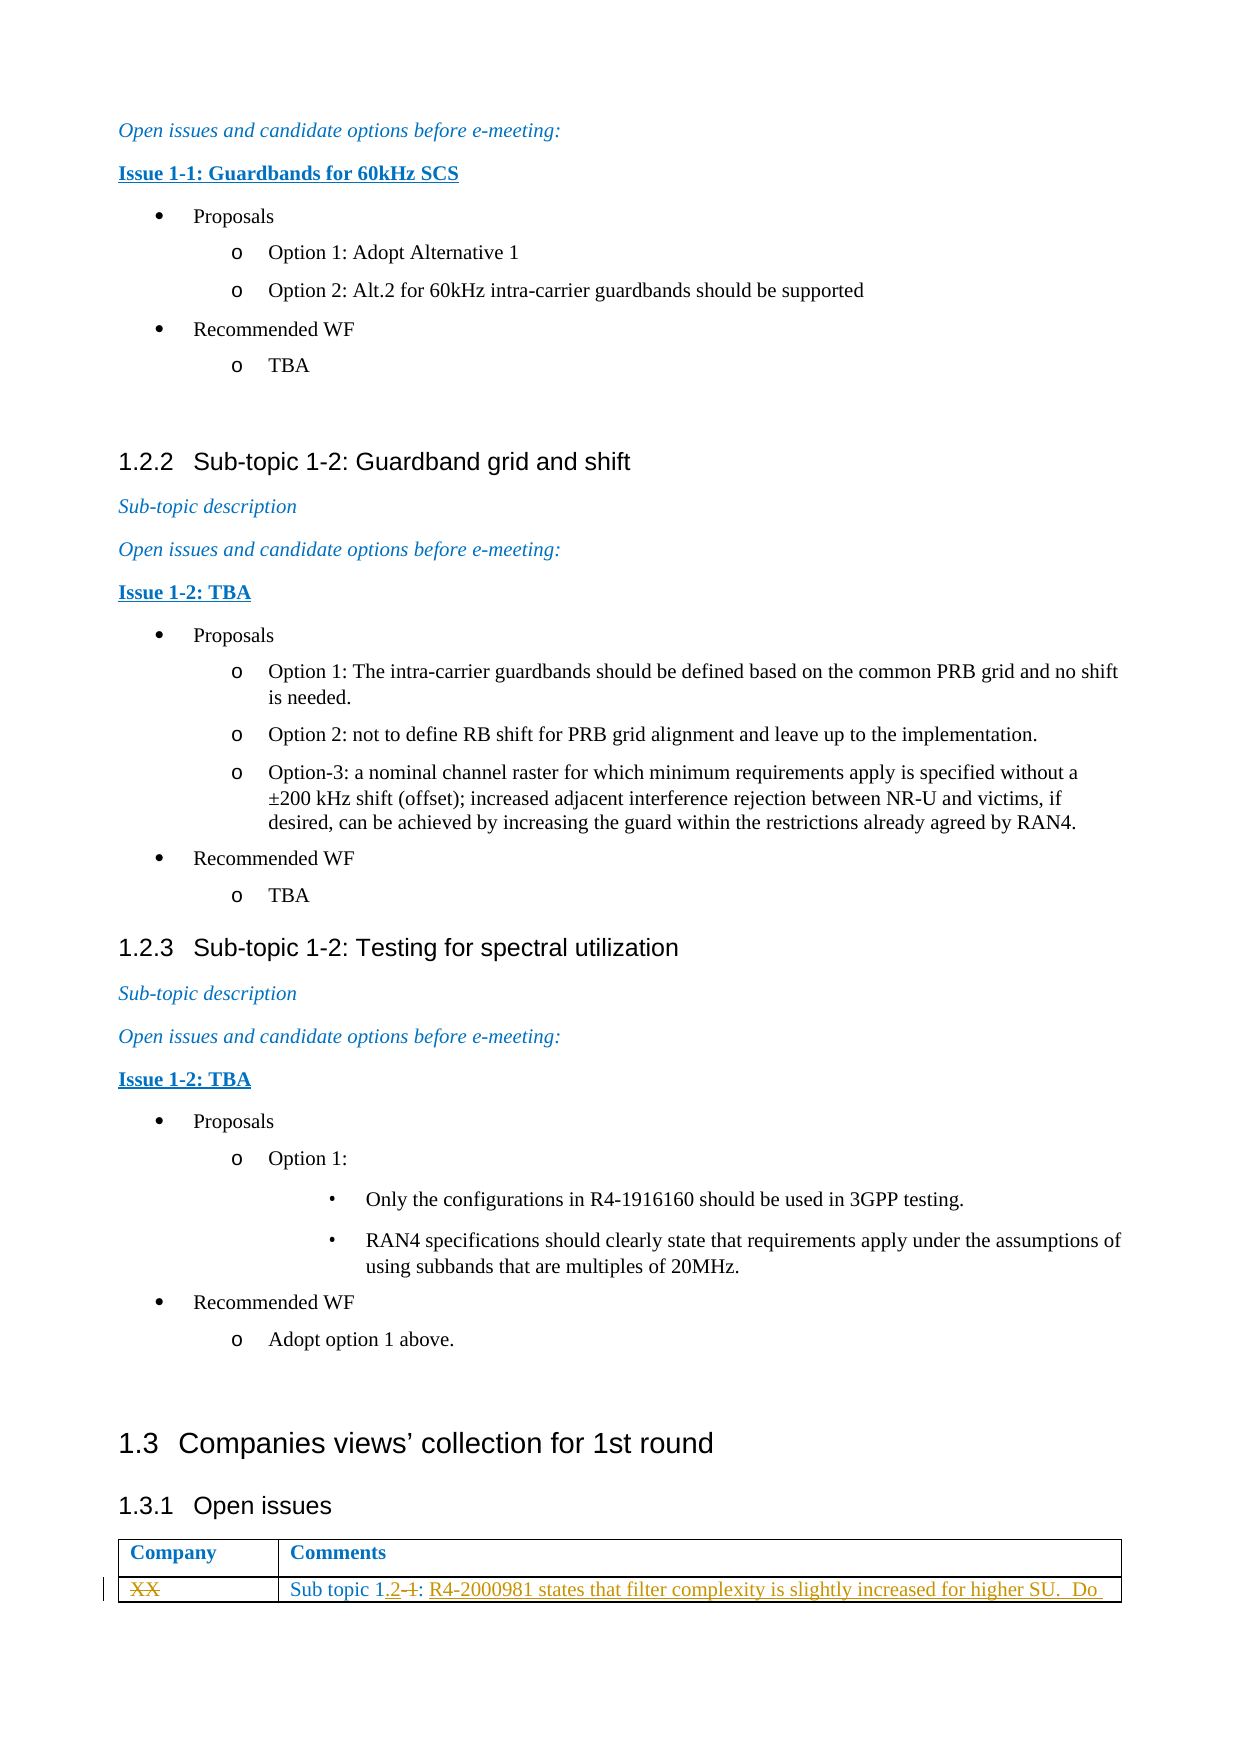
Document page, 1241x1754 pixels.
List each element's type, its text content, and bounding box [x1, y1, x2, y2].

list Only the configurations in R4-1916160 should be used in 3GPP testing. [328, 1184, 1122, 1213]
list RAN4 specifications should clearly state that requirements apply under the assumptions of using subbands that are multiples of 20MHz. [328, 1225, 1122, 1278]
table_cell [279, 1578, 1121, 1601]
text Sub-topic description [118, 981, 1122, 1005]
list Option-3: a nominal channel raster for which minimum requirements apply is specified without a ±200 kHz shift (offset); increased adjacent interference rejection between NR-U and victims, if desired, can be achieved by increasing the guard within the restrictions already agreed by RAN4. [231, 760, 1122, 834]
list Adopt option 1 above. [231, 1327, 1122, 1352]
table_header Comments [279, 1540, 1121, 1576]
list Option 2: Alt.2 for 60kHz intra-carrier guardbands should be supported [231, 278, 1122, 304]
list Option 1: [231, 1146, 1122, 1172]
list TBA [231, 883, 1122, 908]
list Recommended WF [156, 846, 1122, 870]
list Option 1: The intra-carrier guardbands should be defined based on the common PRB grid and no shift is needed. [231, 659, 1122, 709]
list Option 1: Adopt Alternative 1 [231, 240, 1122, 266]
text Issue 1-1: Guardbands for 60kHz SCS [118, 161, 1122, 185]
text Open issues and candidate options before e-meeting: [118, 118, 1122, 142]
subtitle Companies views’ collection for 1st round [118, 1426, 1122, 1460]
text Sub-topic description [118, 494, 1122, 518]
list Proposals [156, 1109, 1122, 1133]
text Issue 1-2: TBA [118, 580, 1122, 604]
table_header Company [119, 1540, 278, 1576]
list TBA [231, 353, 1122, 379]
subtitle Sub-topic 1-2: Testing for spectral utilization [118, 933, 1122, 962]
list Option 2: not to define RB shift for PRB grid alignment and leave up to the implementation. [231, 722, 1122, 747]
text Open issues and candidate options before e-meeting: [118, 537, 1122, 561]
list Recommended WF [156, 1290, 1122, 1314]
list Recommended WF [156, 317, 1122, 341]
table_cell [119, 1578, 278, 1601]
list Proposals [156, 623, 1122, 647]
subtitle Sub-topic 1-2: Guardband grid and shift [118, 447, 1122, 476]
list Proposals [156, 204, 1122, 228]
text Issue 1-2: TBA [118, 1067, 1122, 1091]
subtitle Open issues [118, 1491, 1122, 1520]
text Open issues and candidate options before e-meeting: [118, 1024, 1122, 1048]
